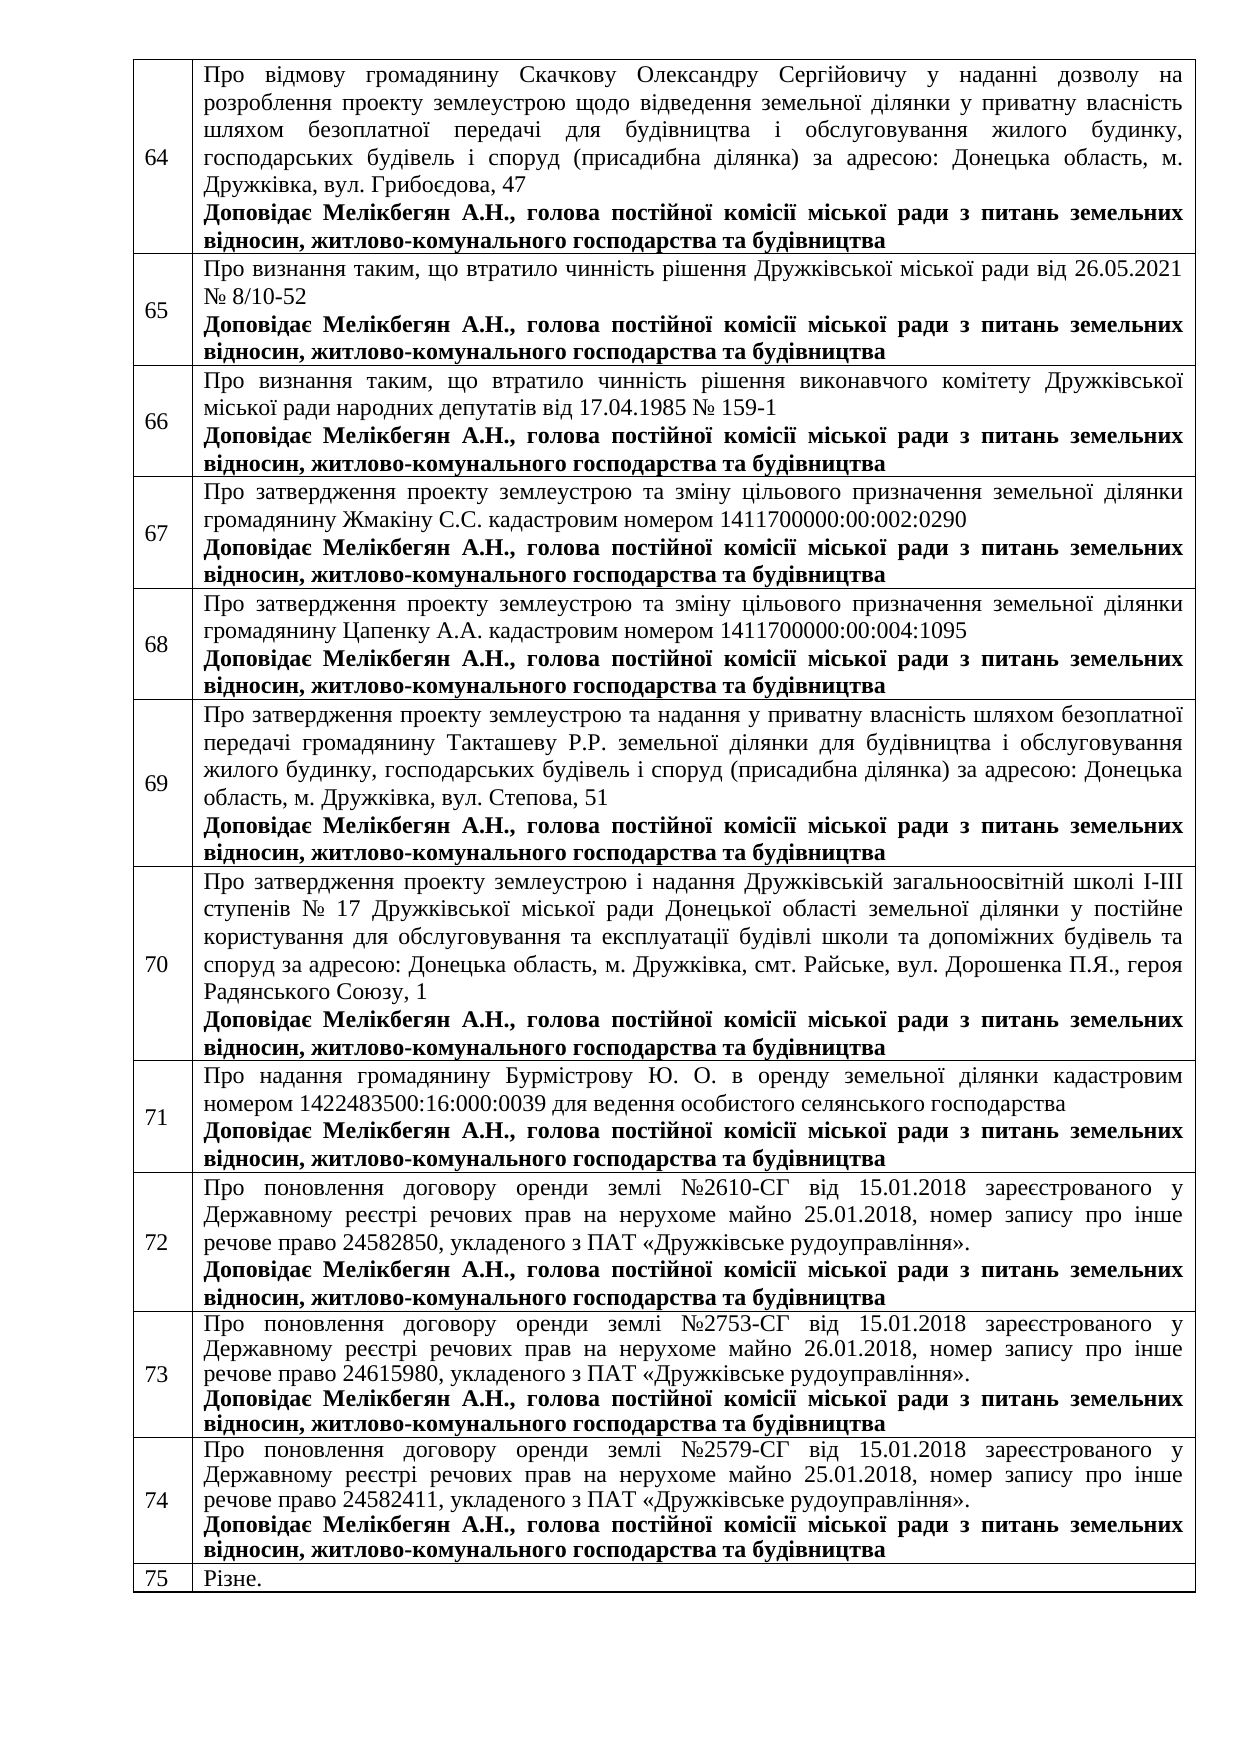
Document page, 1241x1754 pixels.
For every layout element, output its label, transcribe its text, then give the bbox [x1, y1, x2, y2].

table_cell Про поновлення договору оренди землі №2610-СГ від 15.01.2018 зареєстрованого у Державному реєстрі речових прав на нерухоме майно 25.01.2018, номер запису про інше речове право 24582850, укладеного з ПАТ «Дружківське рудоуправління». Доповідає Мелікбегян А.Н., голова постійної комісії міської ради з питань земельних відносин, житлово-комунального господарства та будівництва [193, 1173, 1195, 1311]
table_cell 70 [134, 867, 192, 1060]
table_cell Про затвердження проекту землеустрою і надання Дружківській загальноосвітній школі І-ІІІ ступенів № 17 Дружківської міської ради Донецької області земельної ділянки у постійне користування для обслуговування та експлуатації будівлі школи та допоміжних будівель та споруд за адресою: Донецька область, м. Дружківка, смт. Райське, вул. Дорошенка П.Я., героя Радянського Союзу, 1 Доповідає Мелікбегян А.Н., голова постійної комісії міської ради з питань земельних відносин, житлово-комунального господарства та будівництва [193, 867, 1195, 1060]
table_cell Про затвердження проекту землеустрою та зміну цільового призначення земельної ділянки громадянину Жмакіну С.С. кадастровим номером 1411700000:00:002:0290 Доповідає Мелікбегян А.Н., голова постійної комісії міської ради з питань земельних відносин, житлово-комунального господарства та будівництва [193, 477, 1195, 588]
table_cell 65 [134, 254, 192, 365]
table_cell 74 [134, 1438, 192, 1563]
table_cell 68 [134, 589, 192, 699]
table_cell 66 [134, 366, 192, 476]
table_cell 67 [134, 477, 192, 588]
table_cell Про затвердження проекту землеустрою та надання у приватну власність шляхом безоплатної передачі громадянину Такташеву Р.Р. земельної ділянки для будівництва і обслуговування жилого будинку, господарських будівель і споруд (присадибна ділянка) за адресою: Донецька область, м. Дружківка, вул. Степова, 51 Доповідає Мелікбегян А.Н., голова постійної комісії міської ради з питань земельних відносин, житлово-комунального господарства та будівництва [193, 700, 1195, 866]
table_cell Про визнання таким, що втратило чинність рішення Дружківської міської ради від 26.05.2021 № 8/10-52 Доповідає Мелікбегян А.Н., голова постійної комісії міської ради з питань земельних відносин, житлово-комунального господарства та будівництва [193, 254, 1195, 365]
table_cell Про поновлення договору оренди землі №2753-СГ від 15.01.2018 зареєстрованого у Державному реєстрі речових прав на нерухоме майно 26.01.2018, номер запису про інше речове право 24615980, укладеного з ПАТ «Дружківське рудоуправління». Доповідає Мелікбегян А.Н., голова постійної комісії міської ради з питань земельних відносин, житлово-комунального господарства та будівництва [193, 1312, 1195, 1437]
table_header Про відмову громадянину Скачкову Олександру Сергійовичу у наданні дозволу на розроблення проекту землеустрою щодо відведення земельної ділянки у приватну власність шляхом безоплатної передачі для будівництва і обслуговування жилого будинку, господарських будівель і споруд (присадибна ділянка) за адресою: Донецька область, м. Дружківка, вул. Грибоєдова, 47 Доповідає Мелікбегян А.Н., голова постійної комісії міської ради з питань земельних відносин, житлово-комунального господарства та будівництва [193, 60, 1195, 253]
table_cell 73 [134, 1312, 192, 1437]
table_cell Різне. [193, 1564, 1195, 1591]
table_cell Про поновлення договору оренди землі №2579-СГ від 15.01.2018 зареєстрованого у Державному реєстрі речових прав на нерухоме майно 25.01.2018, номер запису про інше речове право 24582411, укладеного з ПАТ «Дружківське рудоуправління». Доповідає Мелікбегян А.Н., голова постійної комісії міської ради з питань земельних відносин, житлово-комунального господарства та будівництва [193, 1438, 1195, 1563]
table_cell 69 [134, 700, 192, 866]
table_cell 72 [134, 1173, 192, 1311]
table_cell Про визнання таким, що втратило чинність рішення виконавчого комітету Дружківської міської ради народних депутатів від 17.04.1985 № 159-1 Доповідає Мелікбегян А.Н., голова постійної комісії міської ради з питань земельних відносин, житлово-комунального господарства та будівництва [193, 366, 1195, 476]
table_cell Про затвердження проекту землеустрою та зміну цільового призначення земельної ділянки громадянину Цапенку А.А. кадастровим номером 1411700000:00:004:1095 Доповідає Мелікбегян А.Н., голова постійної комісії міської ради з питань земельних відносин, житлово-комунального господарства та будівництва [193, 589, 1195, 699]
table_cell 71 [134, 1061, 192, 1172]
table_cell Про надання громадянину Бурмістрову Ю. О. в оренду земельної ділянки кадастровим номером 1422483500:16:000:0039 для ведення особистого селянського господарства Доповідає Мелікбегян А.Н., голова постійної комісії міської ради з питань земельних відносин, житлово-комунального господарства та будівництва [193, 1061, 1195, 1172]
table_header 64 [134, 60, 192, 253]
table_cell 75 [134, 1564, 192, 1591]
